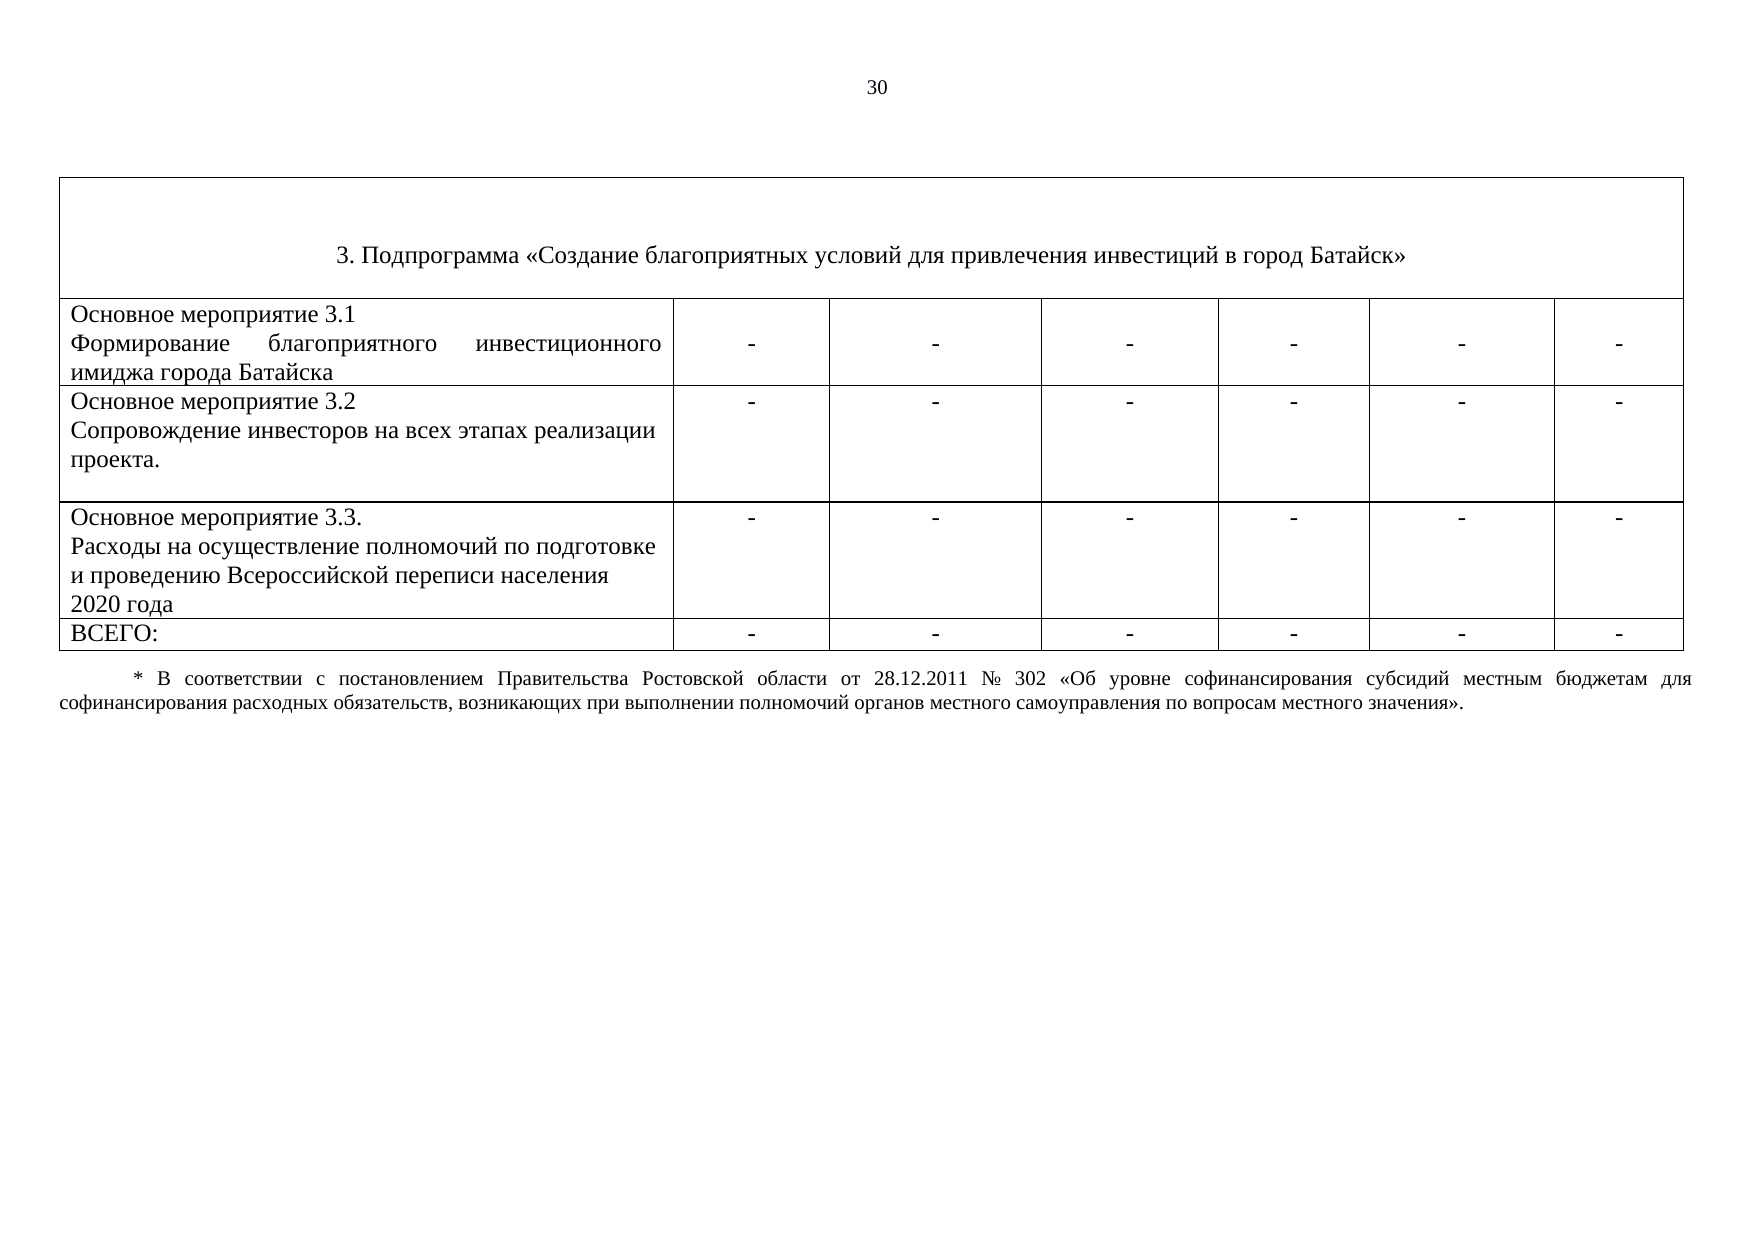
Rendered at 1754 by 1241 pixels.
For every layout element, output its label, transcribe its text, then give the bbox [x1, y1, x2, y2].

table_cell Основное мероприятие 3.3. Расходы на осуществление полномочий по подготовке и проведению Всероссийской переписи населения 2020 года [60, 503, 673, 617]
table_cell - [1219, 619, 1369, 650]
table_cell - [674, 503, 829, 617]
table_cell Основное мероприятие 3.1 Формирование благоприятного инвестиционного имиджа города Батайска [60, 299, 673, 385]
table_cell - [1555, 386, 1683, 501]
table_cell - [830, 299, 1041, 385]
table_cell - [1370, 503, 1554, 617]
table_cell Основное мероприятие 3.2 Сопровождение инвесторов на всех этапах реализации проекта. [60, 386, 673, 501]
table_cell - [1042, 386, 1218, 501]
table_cell - [1370, 299, 1554, 385]
table_cell - [1370, 619, 1554, 650]
table_cell - [830, 619, 1041, 650]
table_cell - [1042, 619, 1218, 650]
table_cell - [1219, 503, 1369, 617]
table_cell - [674, 299, 829, 385]
table_cell ВСЕГО: [60, 619, 673, 650]
table_cell - [1555, 619, 1683, 650]
table_cell 3. Подпрограмма «Создание благоприятных условий для привлечения инвестиций в город Батайск» [60, 178, 1683, 298]
table_cell - [830, 503, 1041, 617]
table_cell - [674, 619, 829, 650]
table_cell - [1219, 386, 1369, 501]
table_cell - [1219, 299, 1369, 385]
table_cell - [1555, 503, 1683, 617]
table_cell - [674, 386, 829, 501]
table_cell - [830, 386, 1041, 501]
table_cell - [1042, 299, 1218, 385]
table_cell - [1555, 299, 1683, 385]
table_cell - [1042, 503, 1218, 617]
text * В соответствии с постановлением Правительства Ростовской области от 28.12.2011 № 302 «Об уровне софинансирования субсидий местным бюджетам для софинансирования расходных обязательств, возникающих при выполнении полномочий органов местного самоуправления по вопросам местного значения». [59, 666, 1695, 714]
table_cell - [1370, 386, 1554, 501]
